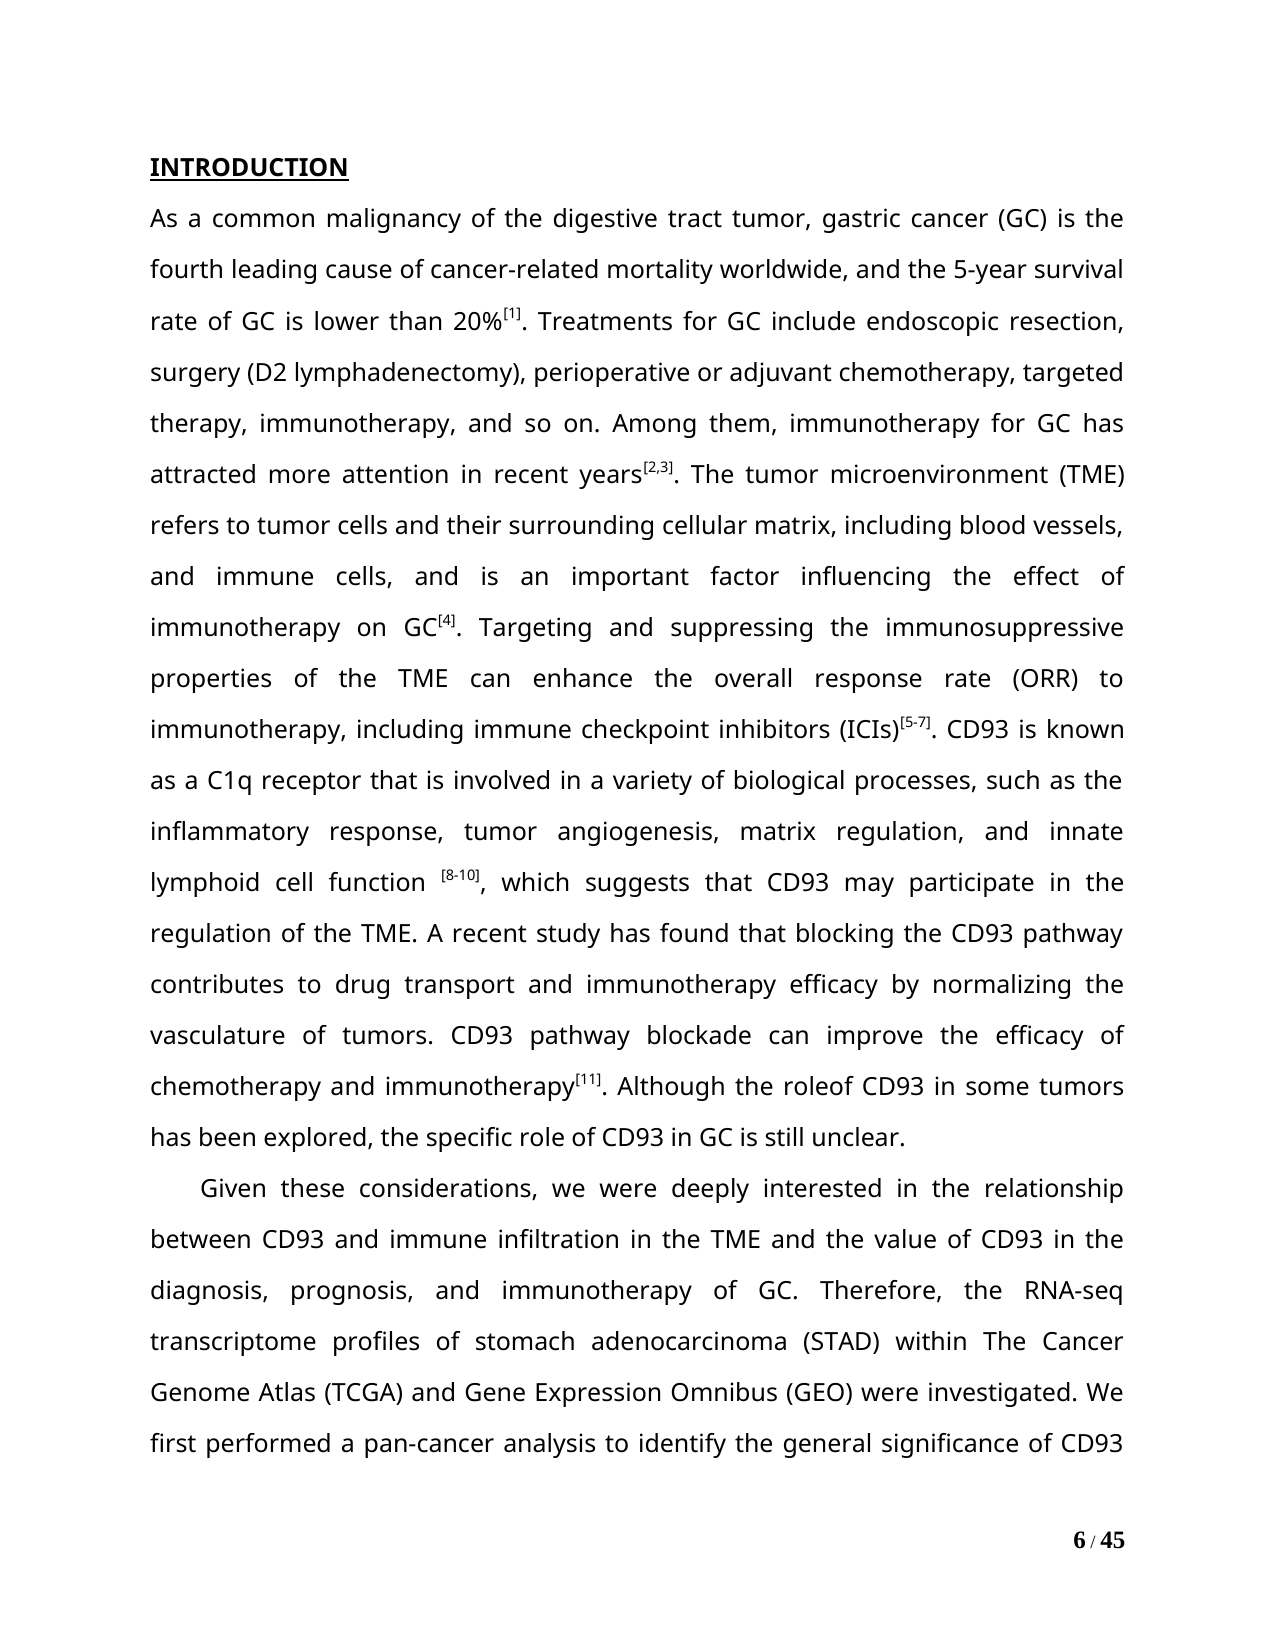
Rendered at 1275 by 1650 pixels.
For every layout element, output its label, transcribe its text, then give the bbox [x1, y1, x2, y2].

text INTRODUCTION [150, 150, 1125, 184]
text As a common malignancy of the digestive tract tumor, gastric cancer (GC) is the fourth leading cause of cancer-related mortality worldwide, and the 5-year survival rate of GC is lower than 20%[1]. Treatments for GC include endoscopic resection, surgery (D2 lymphadenectomy), perioperative or adjuvant chemotherapy, targeted therapy, immunotherapy, and so on. Among them, immunotherapy for GC has attracted more attention in recent years[2,3]. The tumor microenvironment (TME) refers to tumor cells and their surrounding cellular matrix, including blood vessels, and immune cells, and is an important factor influencing the effect of immunotherapy on GC[4]. Targeting and suppressing the immunosuppressive properties of the TME can enhance the overall response rate (ORR) to immunotherapy, including immune checkpoint inhibitors (ICIs)[5-7]. CD93 is known as a C1q receptor that is involved in a variety of biological processes, such as the inflammatory response, tumor angiogenesis, matrix regulation, and innate lymphoid cell function [8-10], which suggests that CD93 may participate in the regulation of the TME. A recent study has found that blocking the CD93 pathway contributes to drug transport and immunotherapy efficacy by normalizing the vasculature of tumors. CD93 pathway blockade can improve the efficacy of chemotherapy and immunotherapy[11]. Although the roleof CD93 in some tumors has been explored, the specific role of CD93 in GC is still unclear. [150, 201, 1125, 1154]
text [150, 1171, 1125, 1460]
